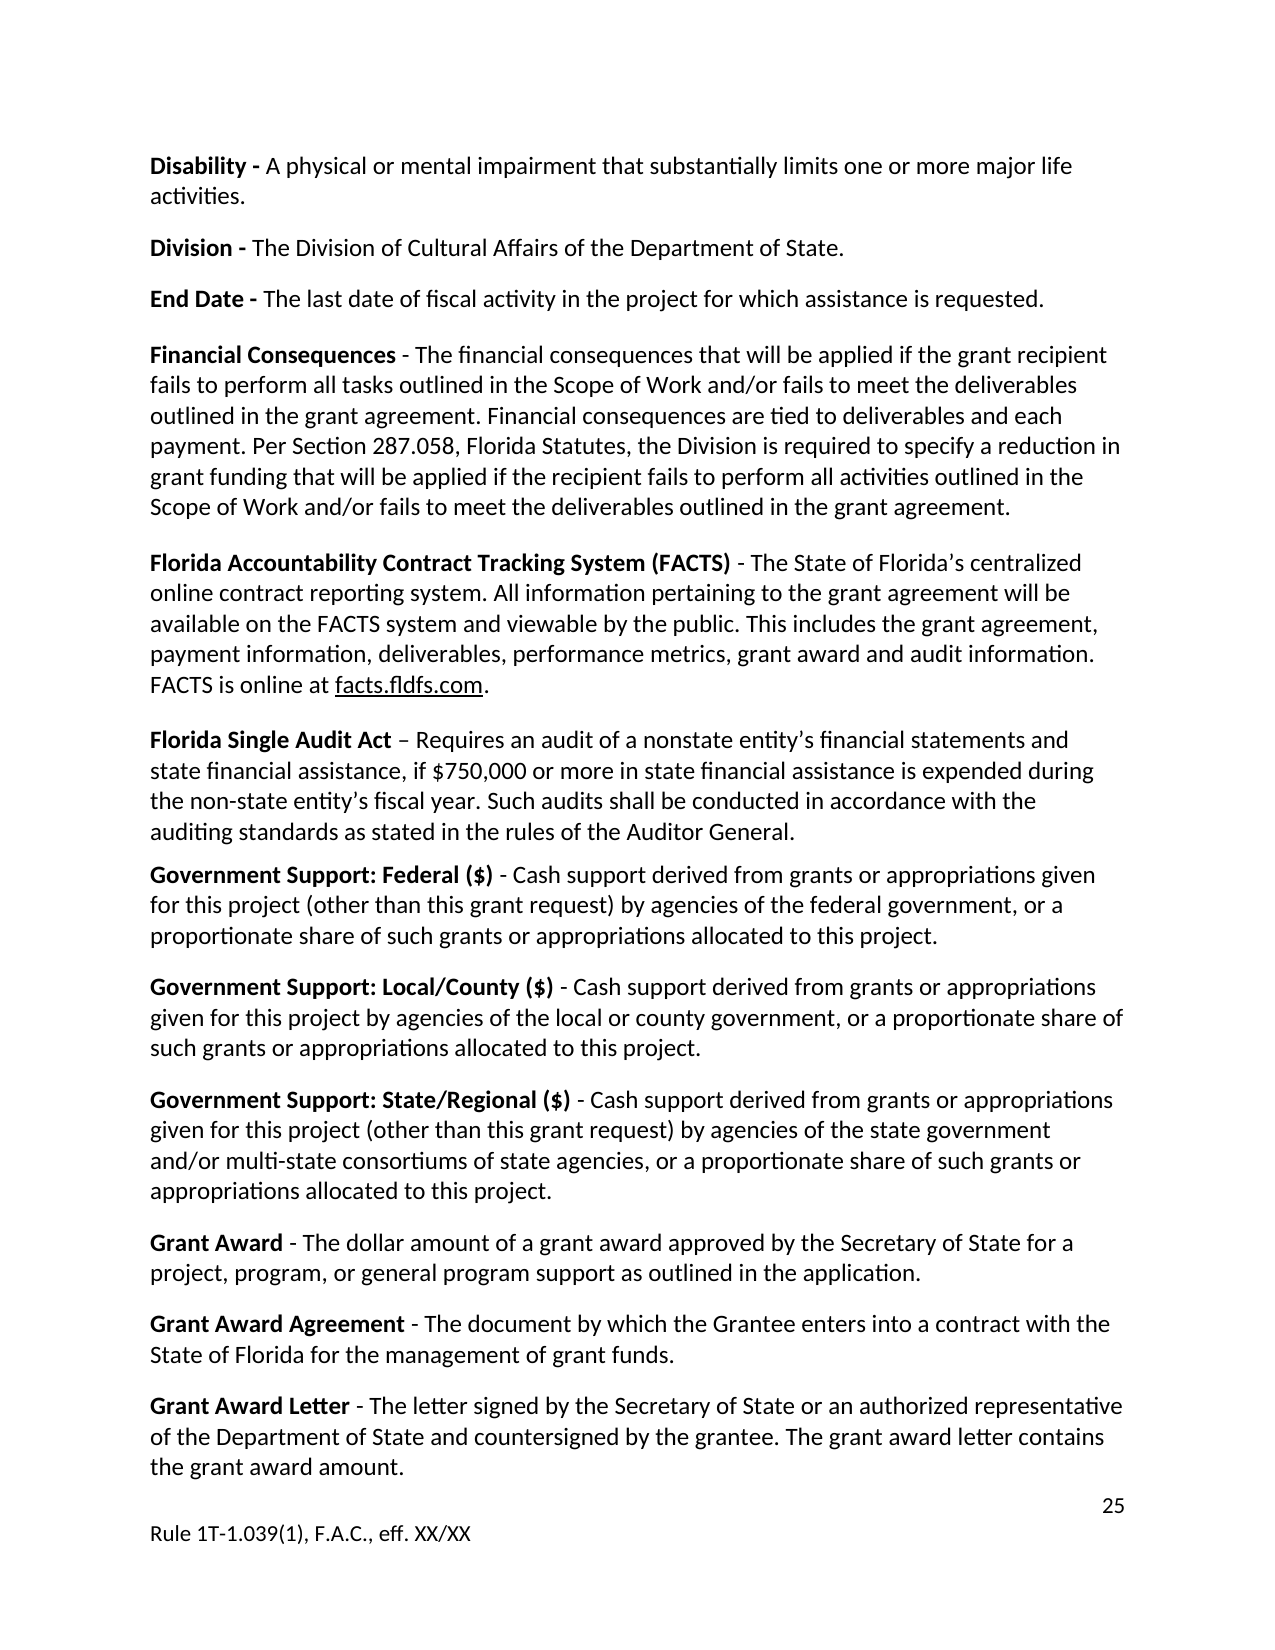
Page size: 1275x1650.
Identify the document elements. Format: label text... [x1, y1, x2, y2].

text Grant Award Agreement - The document by which the Grantee enters into a contract with the State of Florida for the management of grant funds. [150, 1309, 1125, 1370]
text End Date - The last date of fiscal activity in the project for which assistance is requested. [150, 283, 1125, 314]
text Grant Award - The dollar amount of a grant award approved by the Secretary of State for a project, program, or general program support as outlined in the application. [150, 1227, 1125, 1288]
text Government Support: State/Regional ($) - Cash support derived from grants or appropriations given for this project (other than this grant request) by agencies of the state government and/or multi-state consortiums of state agencies, or a proportionate share of such grants or appropriations allocated to this project. [150, 1084, 1125, 1206]
text Florida Accountability Contract Tracking System (FACTS) - The State of Florida’s centralized online contract reporting system. All information pertaining to the grant agreement will be available on the FACTS system and viewable by the public. This includes the grant agreement, payment information, deliverables, performance metrics, grant award and audit information. FACTS is online at facts.fldfs.com. [150, 547, 1125, 699]
text Government Support: Federal ($) - Cash support derived from grants or appropriations given for this project (other than this grant request) by agencies of the federal government, or a proportionate share of such grants or appropriations allocated to this project. [150, 859, 1125, 951]
text Florida Single Audit Act – Requires an audit of a nonstate entity’s financial statements and state financial assistance, if $750,000 or more in state financial assistance is expended during the non-state entity’s fiscal year. Such audits shall be conducted in accordance with the auditing standards as stated in the rules of the Auditor General. [150, 724, 1125, 847]
text Financial Consequences - The financial consequences that will be applied if the grant recipient fails to perform all tasks outlined in the Scope of Work and/or fails to meet the deliverables outlined in the grant agreement. Financial consequences are tied to deliverables and each payment. Per Section 287.058, Florida Statutes, the Division is required to specify a reduction in grant funding that will be applied if the recipient fails to perform all activities outlined in the Scope of Work and/or fails to meet the deliverables outlined in the grant agreement. [150, 339, 1125, 522]
text Division - The Division of Cultural Affairs of the Department of State. [150, 232, 1125, 262]
text Grant Award Letter - The letter signed by the Secretary of State or an authorized representative of the Department of State and countersigned by the grantee. The grant award letter contains the grant award amount. [150, 1391, 1125, 1482]
text Government Support: Local/County ($) - Cash support derived from grants or appropriations given for this project by agencies of the local or county government, or a proportionate share of such grants or appropriations allocated to this project. [150, 971, 1125, 1063]
text Disability - A physical or mental impairment that substantially limits one or more major life activities. [150, 150, 1125, 211]
